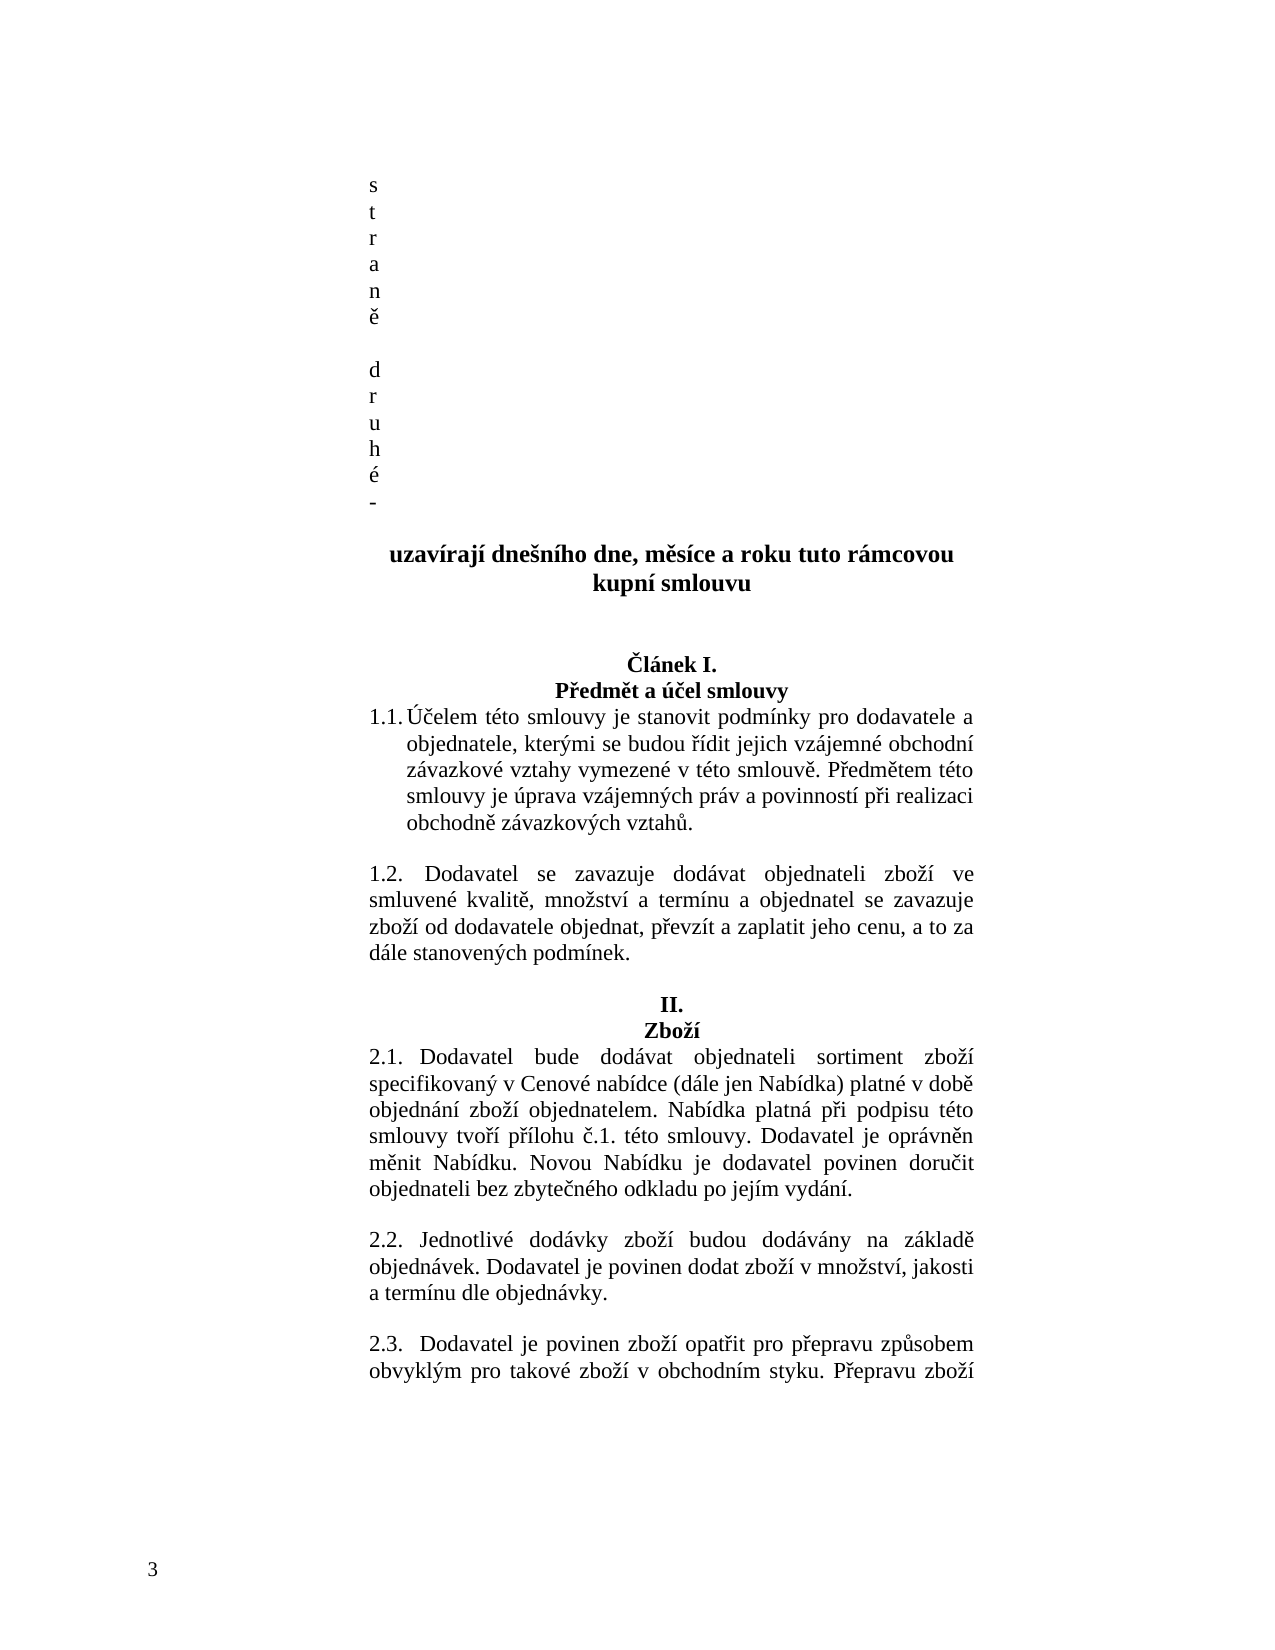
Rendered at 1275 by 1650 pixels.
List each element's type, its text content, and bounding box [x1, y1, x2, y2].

list Jednotlivé dodávky zboží budou dodávány na základě objednávek. Dodavatel je povinen dodat zboží v množství, jakosti a termínu dle objednávky. [369, 1226, 974, 1306]
list Účelem této smlouvy je stanovit podmínky pro dodavatele a objednatele, kterými se budou řídit jejich vzájemné obchodní závazkové vztahy vymezené v této smlouvě. Předmětem této smlouvy je úprava vzájemných práv a povinností při realizaci obchodně závazkových vztahů. [369, 703, 974, 835]
text uzavírají dnešního dne, měsíce a roku tuto rámcovou kupní smlouvu [369, 539, 974, 597]
text Článek I. [369, 651, 974, 677]
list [369, 1331, 974, 1383]
text Zboží [369, 1017, 974, 1043]
text II. [369, 991, 974, 1017]
list Dodavatel bude dodávat objednateli sortiment zboží specifikovaný v Cenové nabídce (dále jen Nabídka) platné v době objednání zboží objednatelem. Nabídka platná při podpisu této smlouvy tvoří přílohu č.1. této smlouvy. Dodavatel je oprávněn měnit Nabídku. Novou Nabídku je dodavatel povinen doručit objednateli bez zbytečného odkladu po jejím vydání. [369, 1043, 974, 1201]
list Dodavatel se zavazuje dodávat objednateli zboží ve smluvené kvalitě, množství a termínu a objednatel se zavazuje zboží od dodavatele objednat, převzít a zaplatit jeho cenu, a to za dále stanovených podmínek. [369, 860, 974, 966]
text Předmět a účel smlouvy [369, 677, 974, 703]
